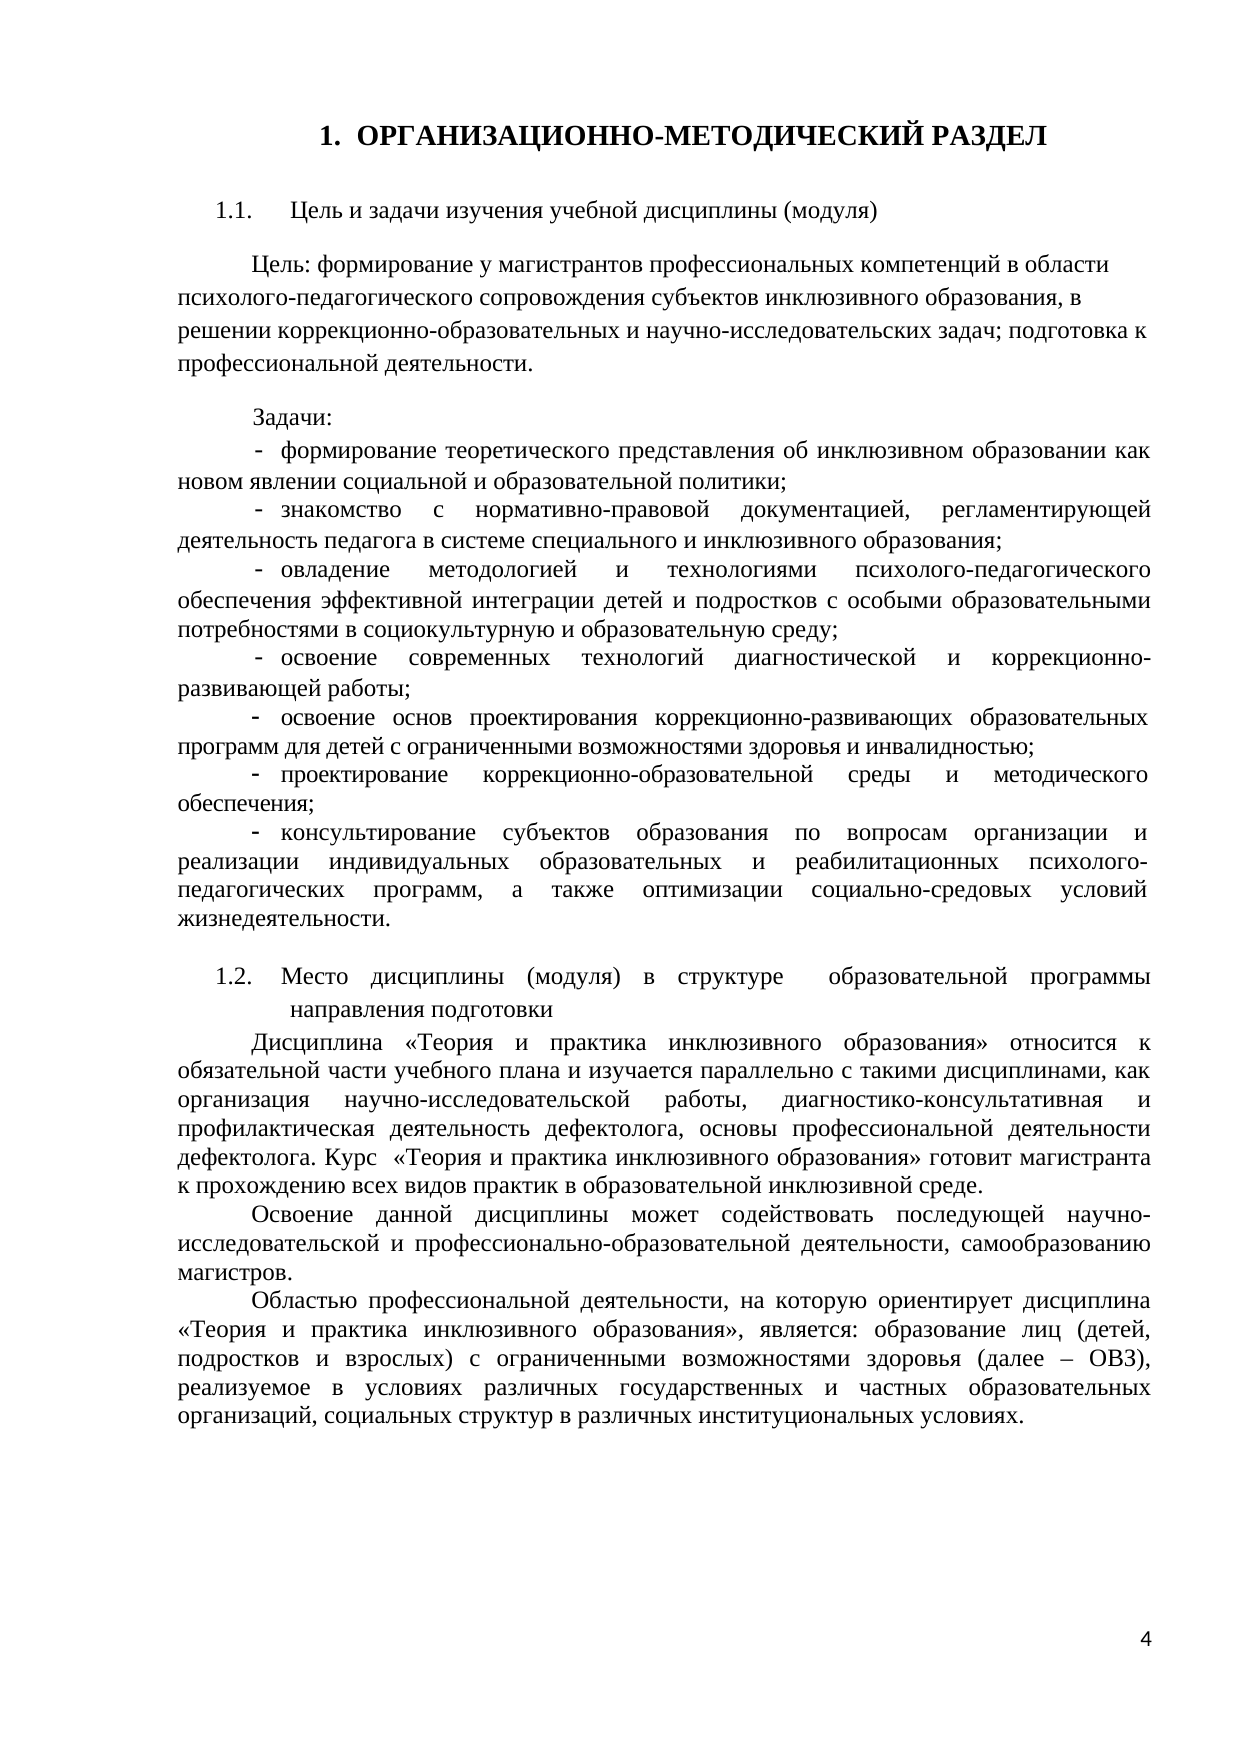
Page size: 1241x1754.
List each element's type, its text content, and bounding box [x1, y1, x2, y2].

list Цель и задачи изучения учебной дисциплины (модуля) [215, 195, 1152, 224]
text Областью профессиональной деятельности, на которую ориентирует дисциплина «Теория и практика инклюзивного образования», является: образование лиц (детей, подростков и взрослых) с ограниченными возможностями здоровья (далее – ОВЗ), реализуемое в условиях различных государственных и частных образовательных организаций, социальных структур в различных институциональных условиях. [177, 1286, 1152, 1429]
list Место дисциплины (модуля) в структуре образовательной программы направления подготовки [215, 961, 1152, 1023]
list консультирование субъектов образования по вопросам организации и реализации индивидуальных образовательных и реабилитационных психолого-педагогических программ, а также оптимизации социально-средовых условий жизнедеятельности. [177, 817, 1148, 932]
text Освоение данной дисциплины может содействовать последующей научно-исследовательской и профессионально-образовательной деятельности, самообразованию магистров. [177, 1199, 1152, 1286]
text Дисциплина «Теория и практика инклюзивного образования» относится к обязательной части учебного плана и изучается параллельно с такими дисциплинами, как организация научно-исследовательской работы, диагностико-консультативная и профилактическая деятельность дефектолога, основы профессиональной деятельности дефектолога. Курс «Теория и практика инклюзивного образования» готовит магистранта к прохождению всех видов практик в образовательной инклюзивной среде. [177, 1027, 1152, 1199]
list овладение методологией и технологиями психолого-педагогического обеспечения эффективной интеграции детей и подростков с особыми образовательными потребностями в социокультурную и образовательную среду; [177, 554, 1152, 642]
list формирование теоретического представления об инклюзивном образовании как новом явлении социальной и образовательной политики; [177, 435, 1151, 494]
text Цель: формирование у магистрантов профессиональных компетенций в области психолого-педагогического сопровождения субъектов инклюзивного образования, в решении коррекционно-образовательных и научно-исследовательских задач; подготовка к профессиональной деятельности. [177, 249, 1152, 377]
list проектирование коррекционно-образовательной среды и методического обеспечения; [177, 759, 1148, 817]
list знакомство с нормативно-правовой документацией, регламентирующей деятельность педагога в системе специального и инклюзивного образования; [177, 494, 1152, 554]
list Задачи: [252, 402, 1152, 431]
list освоение современных технологий диагностической и коррекционно- развивающей работы; [177, 642, 1152, 702]
list ОРГАНИЗАЦИОННО-МЕТОДИЧЕСКИЙ РАЗДЕЛ [215, 118, 1152, 152]
list освоение основ проектирования коррекционно-развивающих образовательных программ для детей с ограниченными возможностями здоровья и инвалидностью; [177, 702, 1148, 759]
